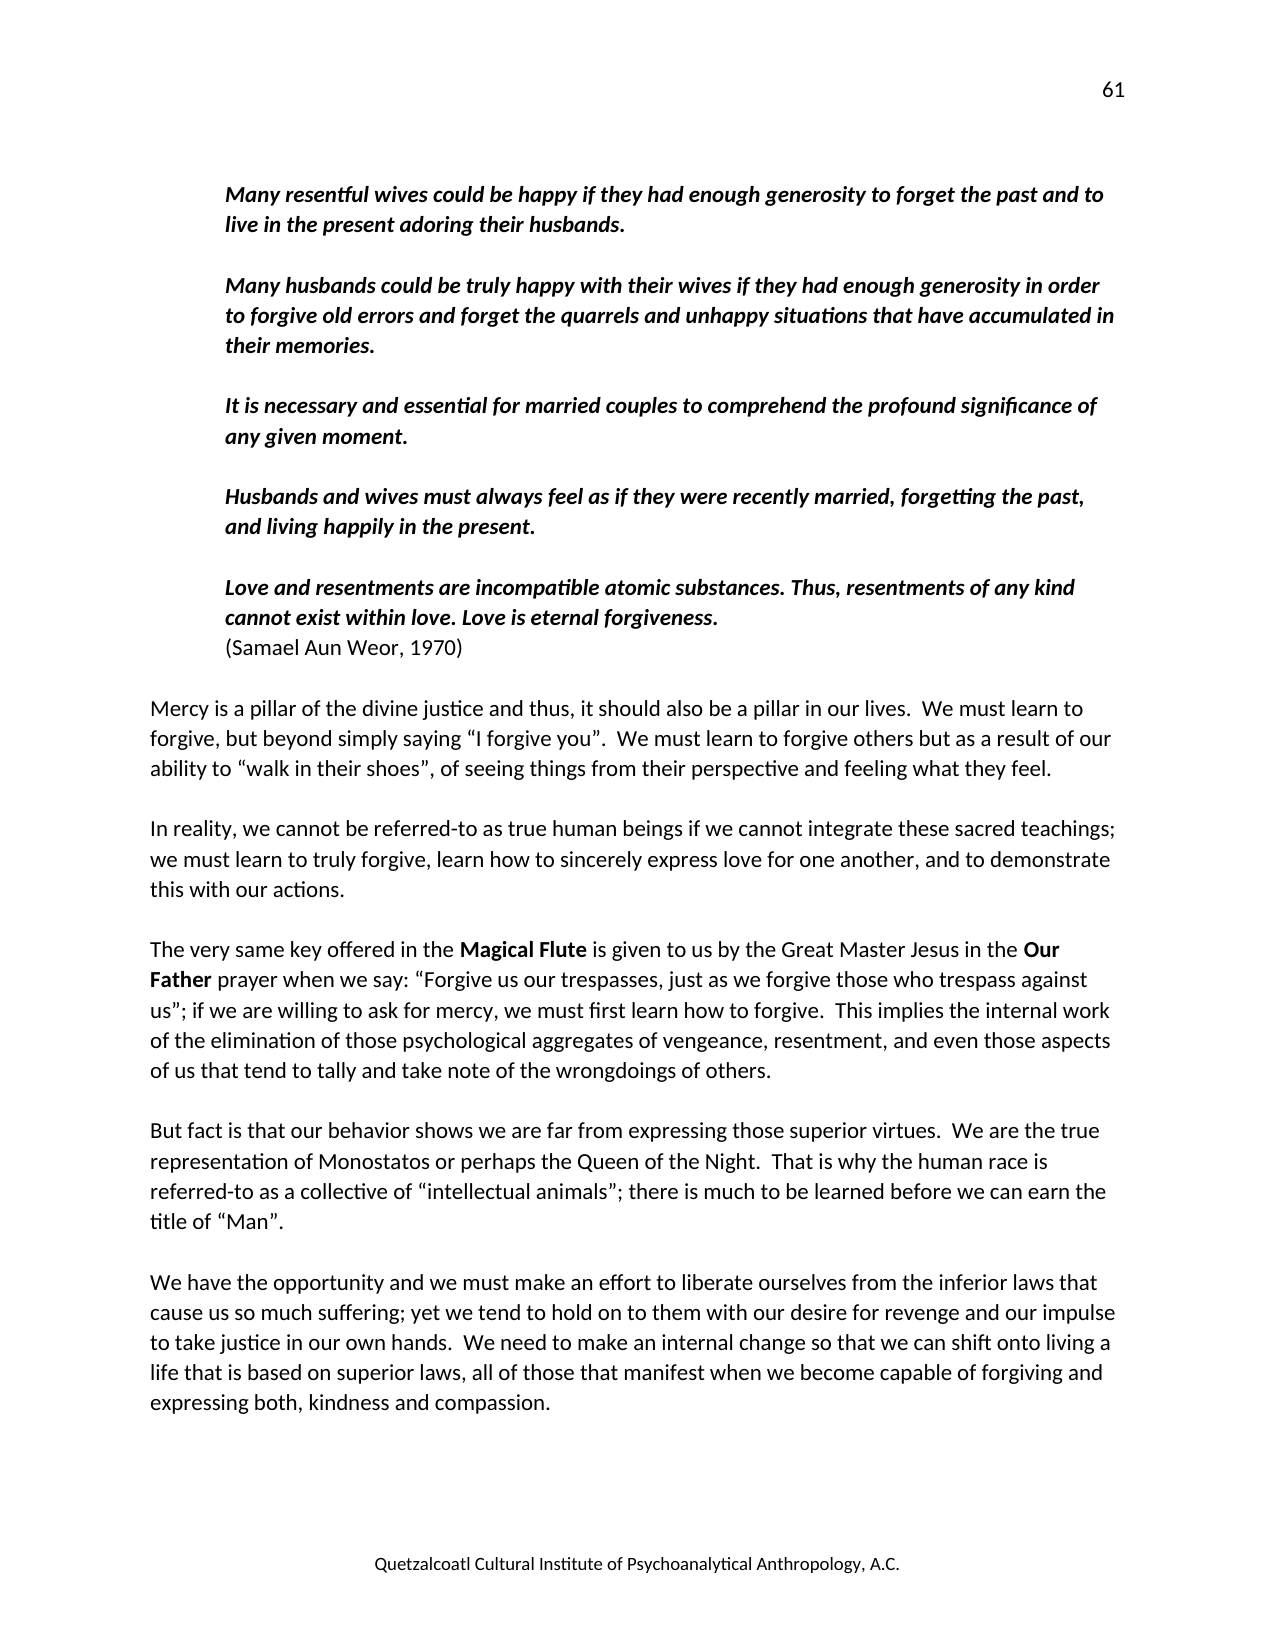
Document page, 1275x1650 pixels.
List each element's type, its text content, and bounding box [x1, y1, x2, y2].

text It is necessary and essential for married couples to comprehend the profound significance of any given moment. [225, 392, 1125, 450]
text In reality, we cannot be referred-to as true human beings if we cannot integrate these sacred teachings; we must learn to truly forgive, learn how to sincerely express love for one another, and to demonstrate this with our actions. [150, 814, 1125, 903]
text Husbands and wives must always feel as if they were recently married, forgetting the past, and living happily in the present. [225, 482, 1125, 541]
text The very same key offered in the Magical Flute is given to us by the Great Master Jesus in the Our Father prayer when we say: “Forgive us our trespasses, just as we forgive those who trespass against us”; if we are willing to ask for mercy, we must first learn how to forgive. This implies the internal work of the elimination of those psychological aggregates of vengeance, resentment, and even those aspects of us that tend to tally and take note of the wrongdoings of others. [150, 935, 1125, 1084]
text Many husbands could be truly happy with their wives if they had enough generosity in order to forgive old errors and forget the quarrels and unhappy situations that have accumulated in their memories. [225, 271, 1125, 359]
text We have the opportunity and we must make an effort to liberate ourselves from the inferior laws that cause us so much suffering; yet we tend to hold on to them with our desire for revenge and our impulse to take justice in our own hands. We need to make an internal change so that we can shift onto living a life that is based on superior laws, all of those that manifest when we become capable of forgiving and expressing both, kindness and compassion. [150, 1268, 1125, 1417]
text Mercy is a pillar of the divine justice and thus, it should also be a pillar in our lives. We must learn to forgive, but beyond simply saying “I forgive you”. We must learn to forgive others but as a result of our ability to “walk in their shoes”, of seeing things from their perspective and feeling what they feel. [150, 694, 1125, 782]
text Many resentful wives could be happy if they had enough generosity to forget the past and to live in the present adoring their husbands. [225, 180, 1125, 238]
text But fact is that our behavior shows we are far from expressing those superior virtues. We are the true representation of Monostatos or perhaps the Queen of the Night. That is why the human race is referred-to as a collective of “intellectual animals”; there is much to be learned before we can earn the title of “Man”. [150, 1117, 1125, 1235]
text Love and resentments are incompatible atomic substances. Thus, resentments of any kind cannot exist within love. Love is eternal forgiveness. [225, 573, 1125, 631]
